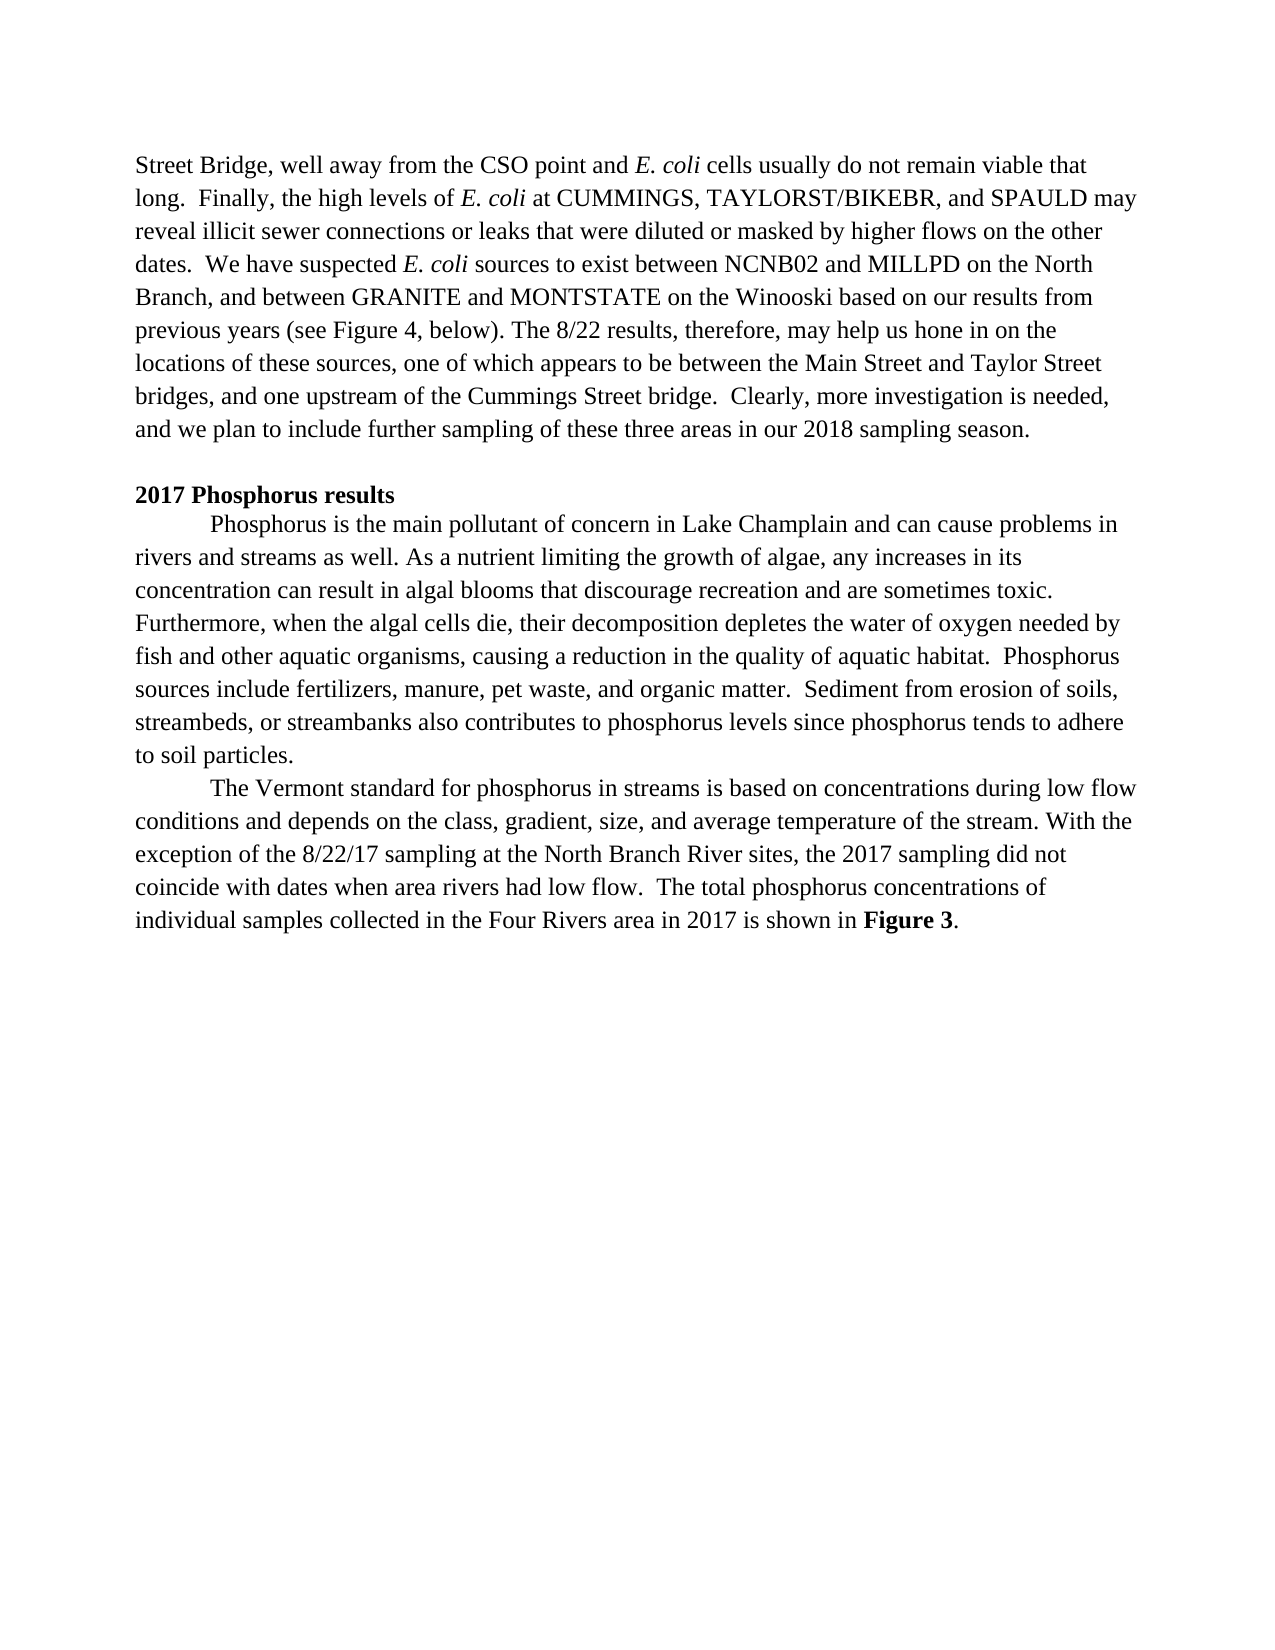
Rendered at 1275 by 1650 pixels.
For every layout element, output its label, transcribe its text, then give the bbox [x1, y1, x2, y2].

text 2017 Phosphorus results [135, 480, 1140, 509]
text Phosphorus is the main pollutant of concern in Lake Champlain and can cause problems in rivers and streams as well. As a nutrient limiting the growth of algae, any increases in its concentration can result in algal blooms that discourage recreation and are sometimes toxic. Furthermore, when the algal cells die, their decomposition depletes the water of oxygen needed by fish and other aquatic organisms, causing a reduction in the quality of aquatic habitat. Phosphorus sources include fertilizers, manure, pet waste, and organic matter. Sediment from erosion of soils, streambeds, or streambanks also contributes to phosphorus levels since phosphorus tends to adhere to soil particles. [135, 509, 1140, 769]
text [135, 150, 1140, 443]
text The Vermont standard for phosphorus in streams is based on concentrations during low flow conditions and depends on the class, gradient, size, and average temperature of the stream. With the exception of the 8/22/17 sampling at the North Branch River sites, the 2017 sampling did not coincide with dates when area rivers had low flow. The total phosphorus concentrations of individual samples collected in the Four Rivers area in 2017 is shown in Figure 3. [135, 773, 1140, 934]
